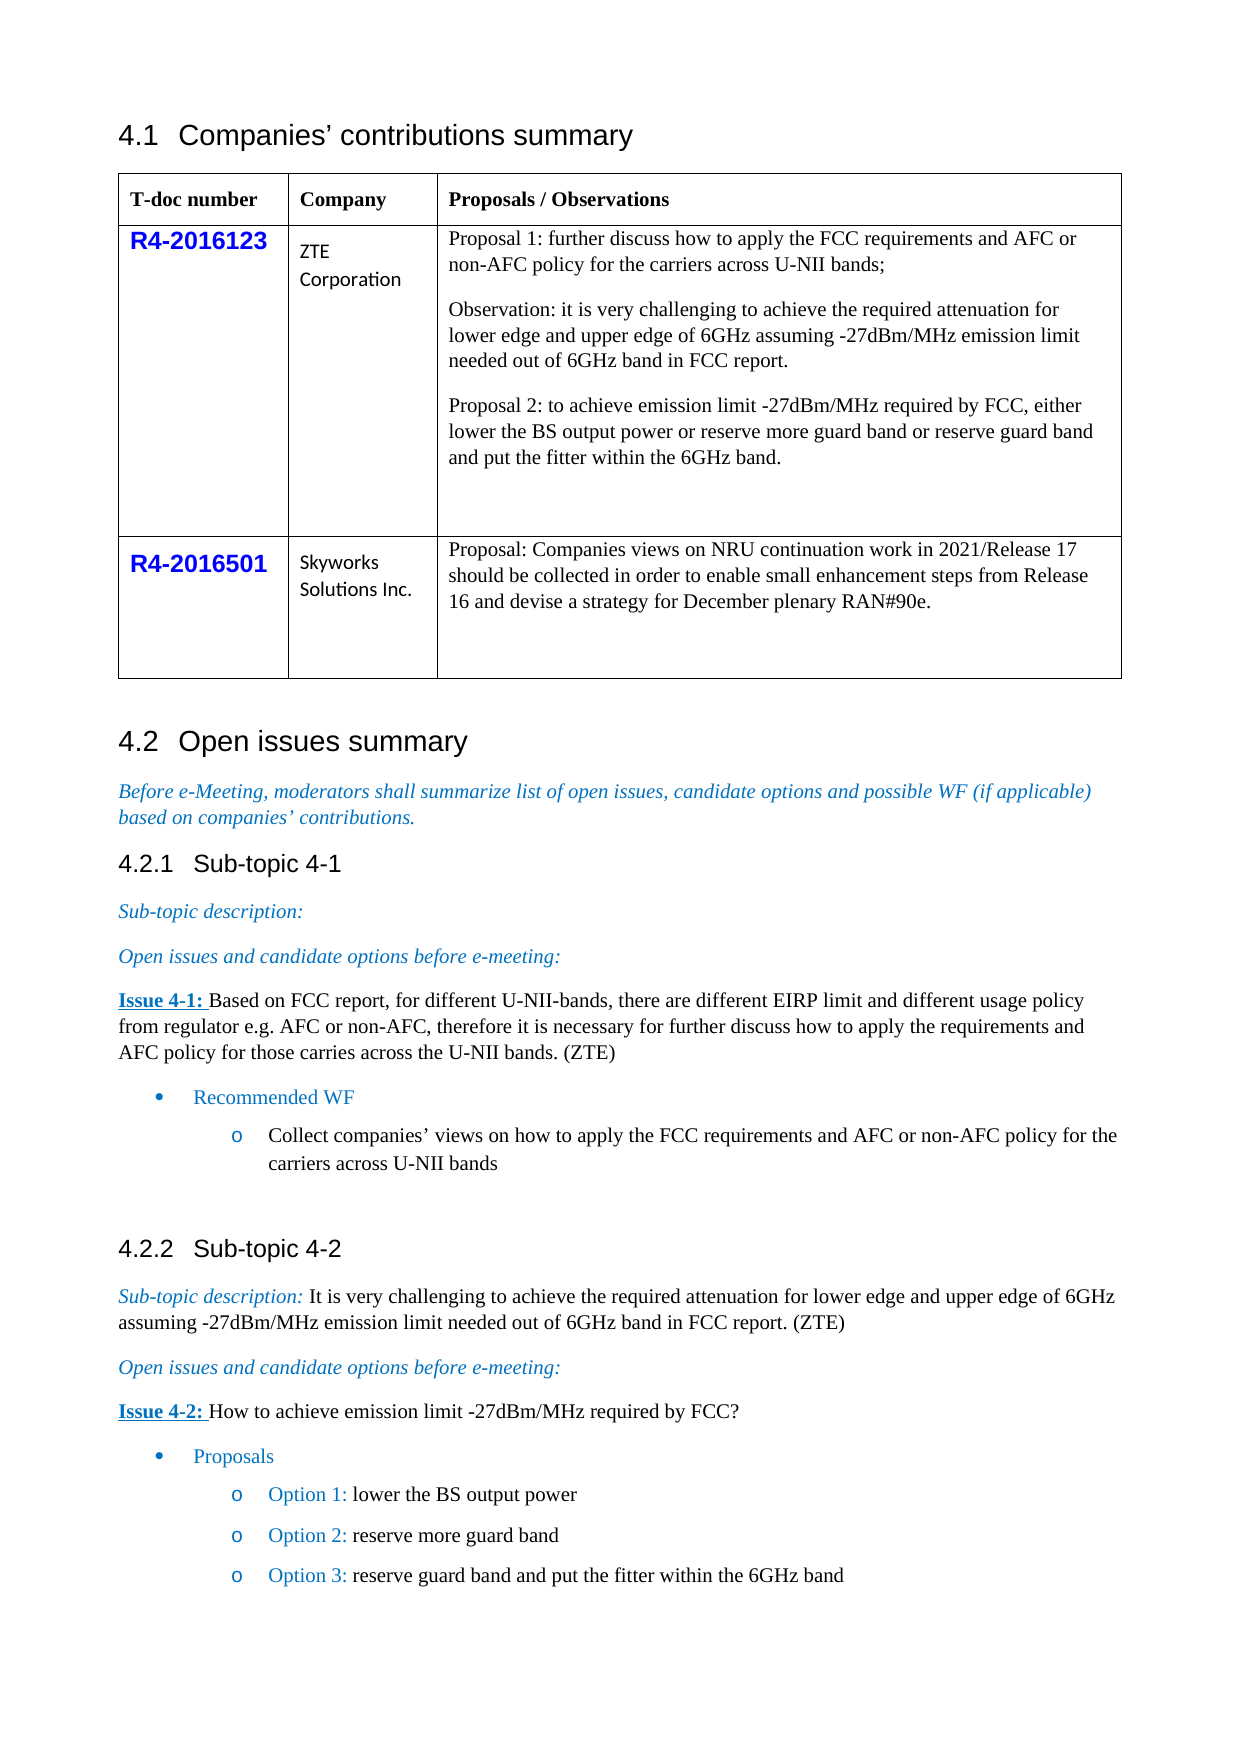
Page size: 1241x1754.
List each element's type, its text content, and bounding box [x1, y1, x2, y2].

text Sub-topic description: It is very challenging to achieve the required attenuation for lower edge and upper edge of 6GHz assuming -27dBm/MHz emission limit needed out of 6GHz band in FCC report. (ZTE) [118, 1284, 1122, 1334]
text Issue 4-2: How to achieve emission limit -27dBm/MHz required by FCC? [118, 1399, 1122, 1423]
table_header Proposals / Observations [438, 174, 1121, 225]
table_cell Skyworks Solutions Inc. [289, 537, 437, 678]
table_cell R4-2016123 [119, 226, 288, 536]
text Issue 4-1: Based on FCC report, for different U-NII-bands, there are different EIRP limit and different usage policy from regulator e.g. AFC or non-AFC, therefore it is necessary for further discuss how to apply the requirements and AFC policy for those carries across the U-NII bands. (ZTE) [118, 988, 1122, 1064]
table_header T-doc number [119, 174, 288, 225]
table_cell ZTE Corporation [289, 226, 437, 536]
table_header Company [289, 174, 437, 225]
subtitle Sub-topic 4-1 [118, 849, 1122, 878]
subtitle Open issues summary [118, 724, 1122, 757]
subtitle Companies’ contributions summary [118, 118, 1122, 152]
list Collect companies’ views on how to apply the FCC requirements and AFC or non-AFC policy for the carriers across U-NII bands [231, 1123, 1122, 1175]
text Open issues and candidate options before e-meeting: [118, 1354, 1122, 1379]
list Proposals [156, 1444, 1122, 1468]
table_cell R4-2016501 [119, 537, 288, 678]
table_cell Proposal 1: further discuss how to apply the FCC requirements and AFC or non-AFC policy for the carriers across U-NII bands; Observation: it is very challenging to achieve the required attenuation for lower edge and upper edge of 6GHz assuming -27dBm/MHz emission limit needed out of 6GHz band in FCC report. Proposal 2: to achieve emission limit -27dBm/MHz required by FCC, either lower the BS output power or reserve more guard band or reserve guard band and put the fitter within the 6GHz band. [438, 226, 1121, 536]
subtitle Sub-topic 4-2 [118, 1234, 1122, 1263]
list Recommended WF [156, 1085, 1122, 1109]
table_cell Proposal: Companies views on NRU continuation work in 2021/Release 17 should be collected in order to enable small enhancement steps from Release 16 and devise a strategy for December plenary RAN#90e. [438, 537, 1121, 678]
text Open issues and candidate options before e-meeting: [118, 944, 1122, 968]
text Sub-topic description: [118, 899, 1122, 923]
text Before e-Meeting, moderators shall summarize list of open issues, candidate options and possible WF (if applicable) based on companies’ contributions. [118, 779, 1122, 829]
list Option 2: reserve more guard band [231, 1523, 1122, 1548]
list Option 3: reserve guard band and put the fitter within the 6GHz band [231, 1563, 1122, 1588]
list Option 1: lower the BS output power [231, 1482, 1122, 1508]
